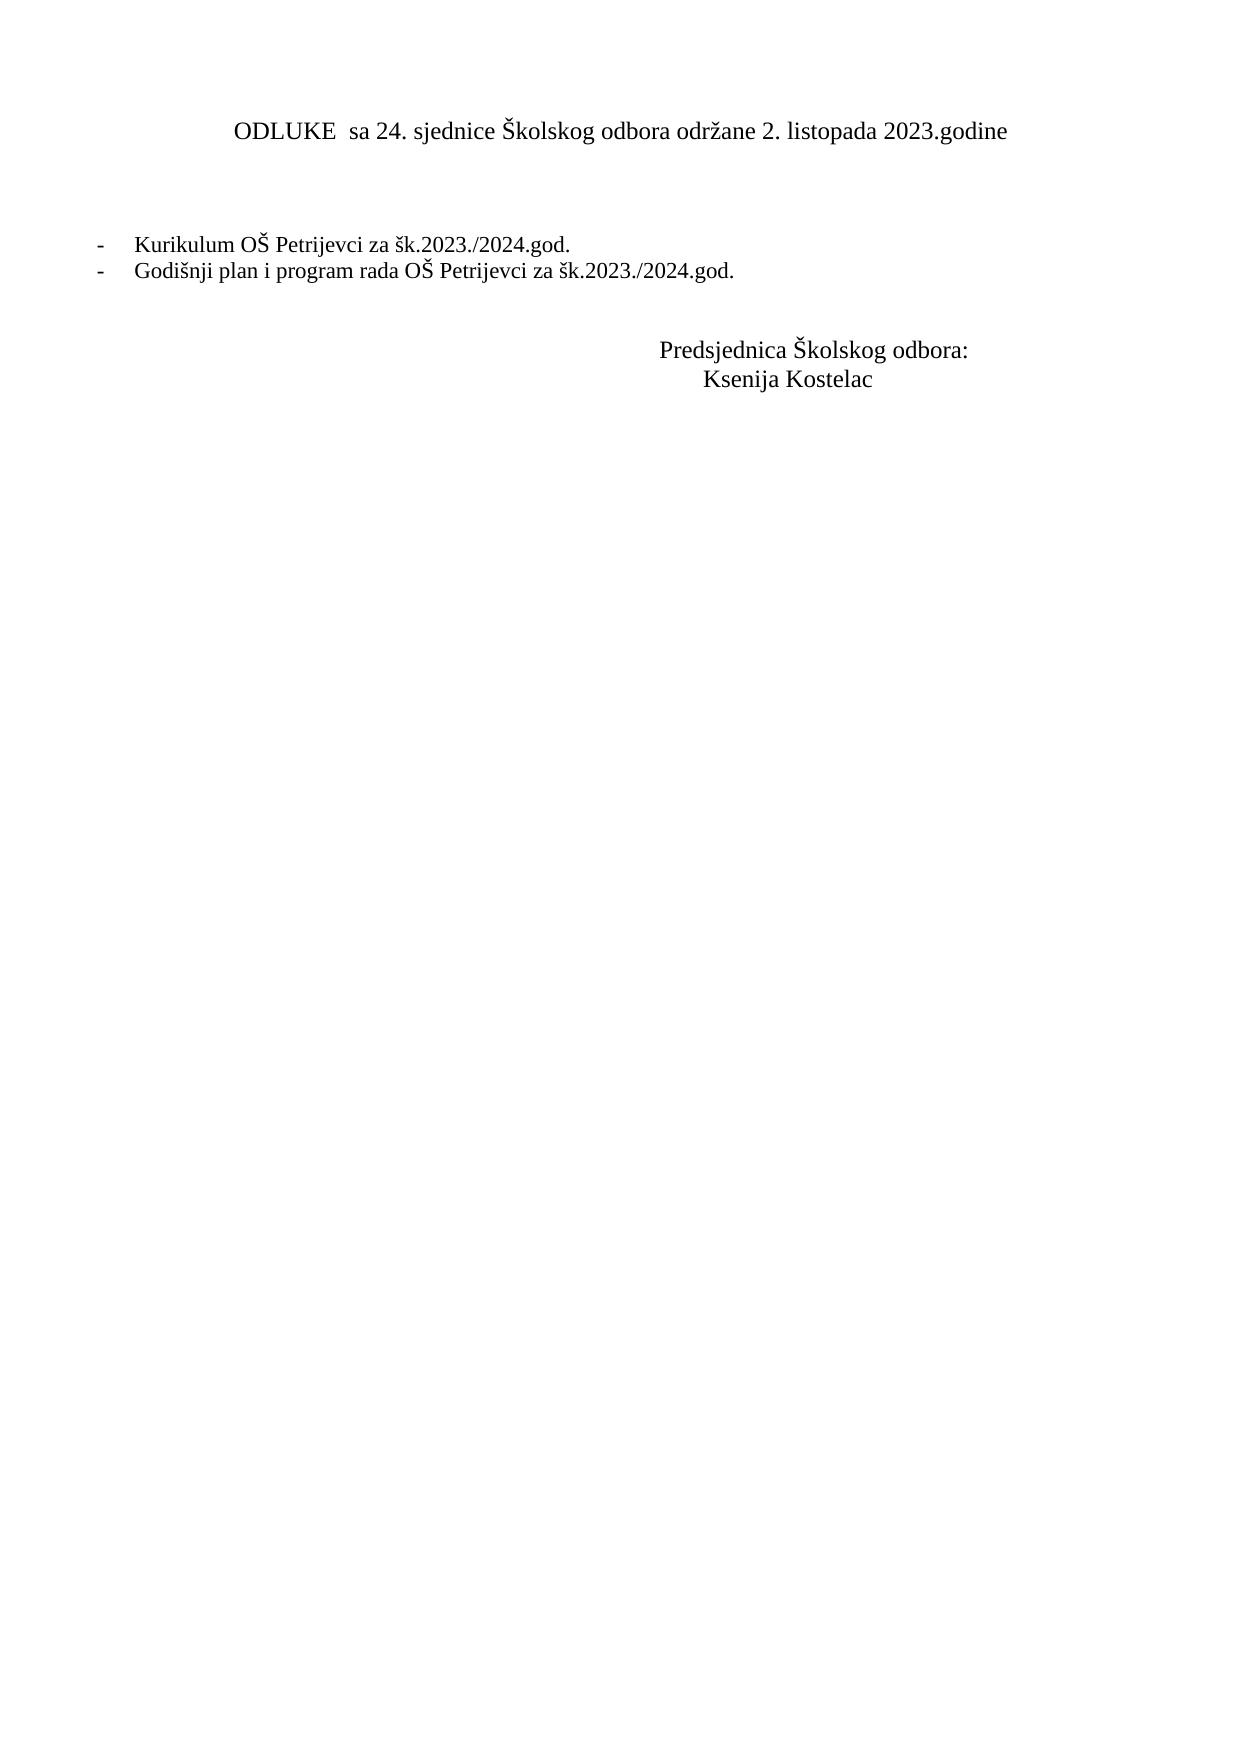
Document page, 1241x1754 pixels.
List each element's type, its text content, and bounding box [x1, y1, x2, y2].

list Godišnji plan i program rada OŠ Petrijevci za šk.2023./2024.god. [97, 257, 1181, 283]
list Kurikulum OŠ Petrijevci za šk.2023./2024.god. [97, 231, 1181, 257]
text Predsjednica Školskog odbora: [659, 336, 1181, 364]
text Ksenija Kostelac [59, 364, 1181, 393]
text ODLUKE sa 24. sjednice Školskog odbora održane 2. listopada 2023.godine [61, 116, 1181, 144]
